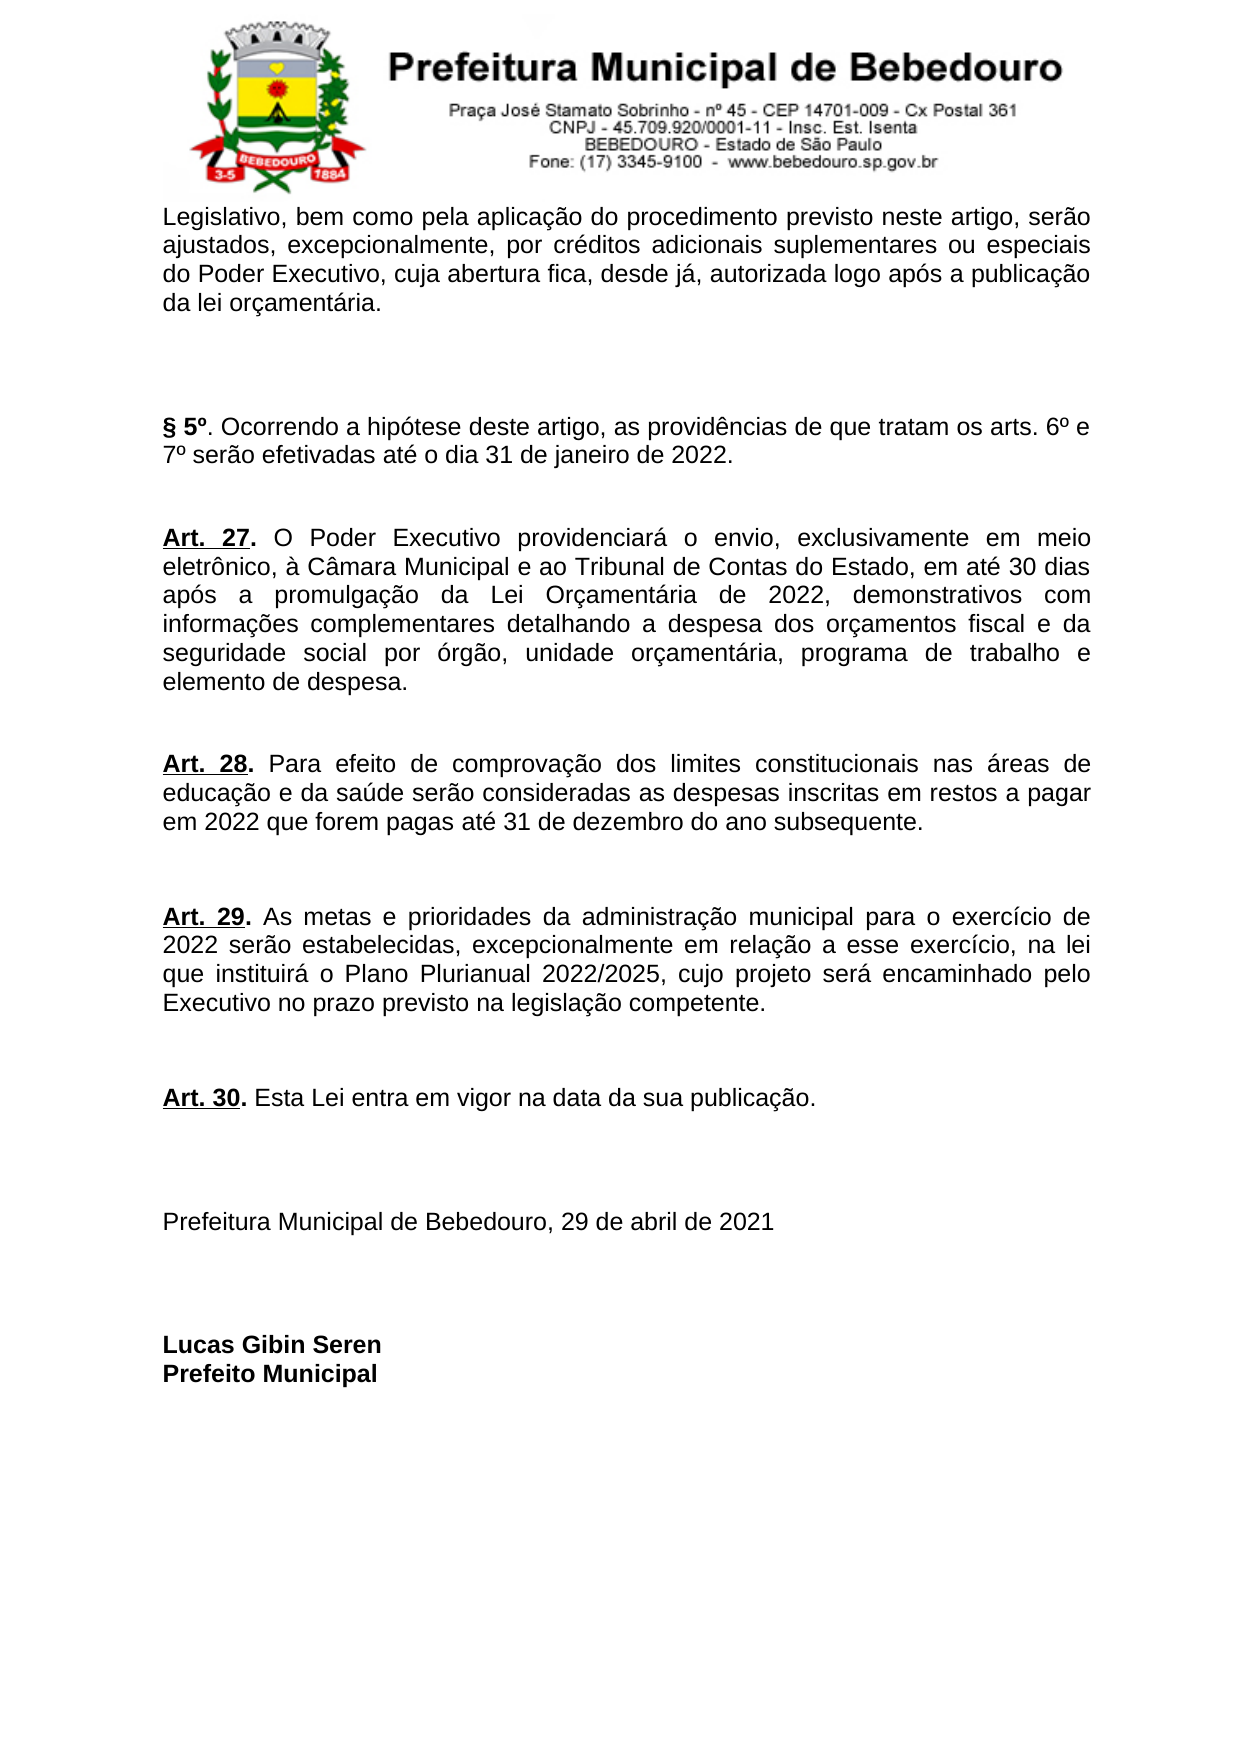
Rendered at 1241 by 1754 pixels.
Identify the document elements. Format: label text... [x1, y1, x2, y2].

text Art. 30. Esta Lei entra em vigor na data da sua publicação. [162, 1083, 1093, 1112]
text § 5º. Ocorrendo a hipótese deste artigo, as providências de que tratam os arts. 6º e 7º serão efetivadas até o dia 31 de janeiro de 2022. [162, 412, 1093, 469]
text Prefeito Municipal [162, 1359, 1093, 1388]
text Lucas Gibin Seren [162, 1330, 1093, 1359]
text Art. 27. O Poder Executivo providenciará o envio, exclusivamente em meio eletrônico, à Câmara Municipal e ao Tribunal de Contas do Estado, em até 30 dias após a promulgação da Lei Orçamentária de 2022, demonstrativos com informações complementares detalhando a despesa dos orçamentos fiscal e da seguridade social por órgão, unidade orçamentária, programa de trabalho e elemento de despesa. [162, 523, 1093, 695]
text Art. 28. Para efeito de comprovação dos limites constitucionais nas áreas de educação e da saúde serão consideradas as despesas inscritas em restos a pagar em 2022 que forem pagas até 31 de dezembro do ano subsequente. [162, 749, 1093, 835]
text Art. 29. As metas e prioridades da administração municipal para o exercício de 2022 serão estabelecidas, excepcionalmente em relação a esse exercício, na lei que instituirá o Plano Plurianual 2022/2025, cujo projeto será encaminhado pelo Executivo no prazo previsto na legislação competente. [162, 902, 1093, 1017]
text Prefeitura Municipal de Bebedouro, 29 de abril de 2021 [162, 1207, 1093, 1235]
picture [162, 14, 1091, 202]
